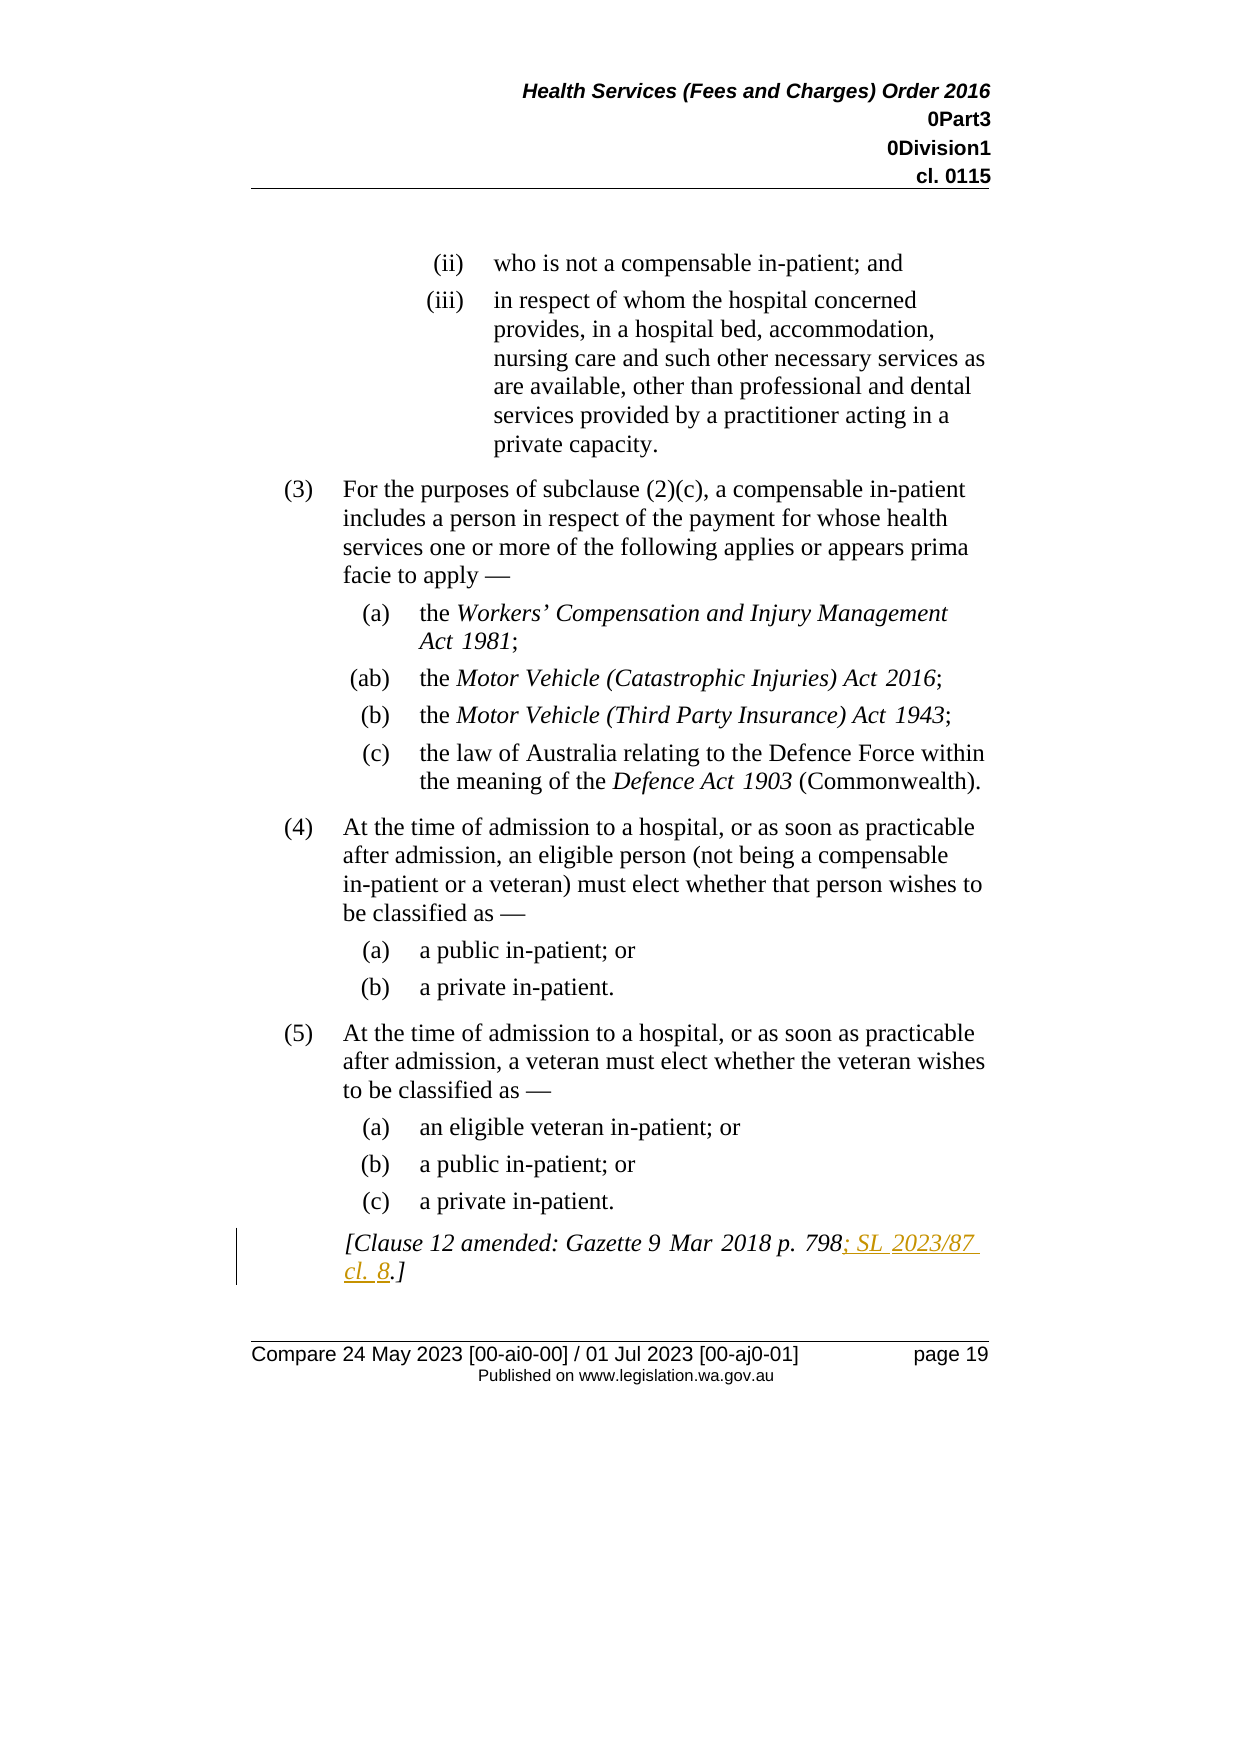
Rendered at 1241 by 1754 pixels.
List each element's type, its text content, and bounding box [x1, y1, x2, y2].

text [Clause 12 amended: Gazette 9 Mar 2018 p. 798.] [251, 1228, 989, 1285]
text (a) an eligible veteran in-patient; or [251, 1112, 989, 1141]
text (b) the Motor Vehicle (Third Party Insurance) Act 1943; [251, 701, 989, 729]
text (b) a private in-patient. [251, 972, 989, 1001]
text (c) a private in-patient. [251, 1186, 989, 1215]
text (c) the law of Australia relating to the Defence Force within the meaning of the Defence Act 1903 (Commonwealth). [251, 738, 989, 795]
text (5) At the time of admission to a hospital, or as soon as practicable after admission, a veteran must elect whether the veteran wishes to be classified as — [251, 1018, 989, 1104]
text (a) the Workers’ Compensation and Injury Management Act 1981; [251, 598, 989, 655]
text (iii) in respect of whom the hospital concerned provides, in a hospital bed, accommodation, nursing care and such other necessary services as are available, other than professional and dental services provided by a practitioner acting in a private capacity. [251, 285, 989, 458]
text (ii) who is not a compensable in-patient; and [251, 248, 989, 277]
text (b) a public in-patient; or [251, 1149, 989, 1178]
text (ab) the Motor Vehicle (Catastrophic Injuries) Act 2016; [251, 663, 989, 692]
text (3) For the purposes of subclause (2)(c), a compensable in-patient includes a person in respect of the payment for whose health services one or more of the following applies or appears prima facie to apply — [251, 474, 989, 589]
text (4) At the time of admission to a hospital, or as soon as practicable after admission, an eligible person (not being a compensable in-patient or a veteran) must elect whether that person wishes to be classified as — [251, 812, 989, 927]
text (a) a public in-patient; or [251, 935, 989, 964]
